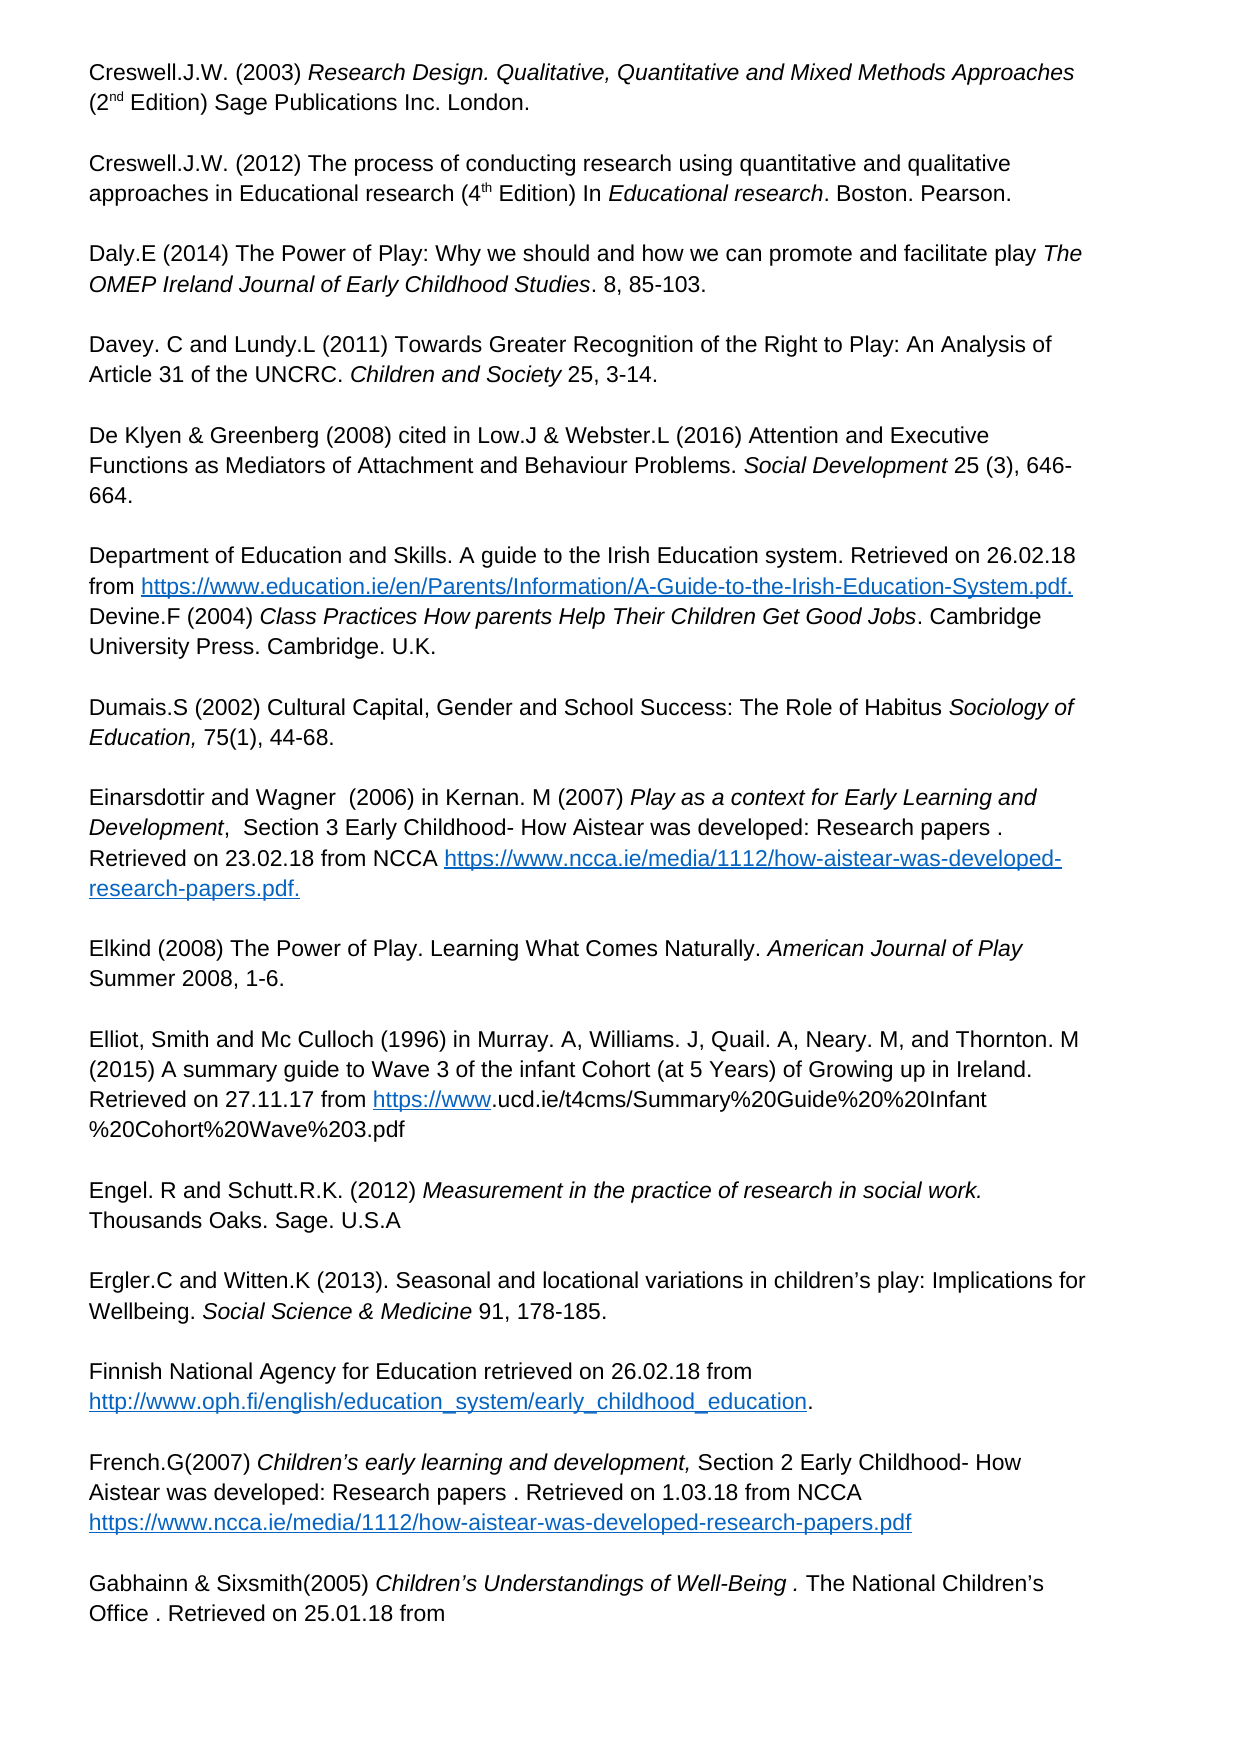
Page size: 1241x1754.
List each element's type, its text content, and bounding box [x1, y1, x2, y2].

text Dumais.S (2002) Cultural Capital, Gender and School Success: The Role of Habitus Sociology of Education, 75(1), 44-68. [89, 693, 1090, 750]
text De Klyen & Greenberg (2008) cited in Low.J & Webster.L (2016) Attention and Executive Functions as Mediators of Attachment and Behaviour Problems. Social Development 25 (3), 646-664. [89, 422, 1090, 508]
text French.G(2007) Children’s early learning and development, Section 2 Early Childhood- How Aistear was developed: Research papers . Retrieved on 1.03.18 from NCCA https://www.ncca.ie/media/1112/how-aistear-was-developed-research-papers.pdf [89, 1449, 1090, 1535]
text Engel. R and Schutt.R.K. (2012) Measurement in the practice of research in social work. Thousands Oaks. Sage. U.S.A [89, 1177, 1090, 1233]
text Creswell.J.W. (2003) Research Design. Qualitative, Quantitative and Mixed Methods Approaches (2nd Edition) Sage Publications Inc. London. [89, 59, 1090, 116]
text Department of Education and Skills. A guide to the Irish Education system. Retrieved on 26.02.18 from https://www.education.ie/en/Parents/Information/A-Guide-to-the-Irish-Education-System.pdf. [89, 542, 1090, 599]
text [89, 1569, 1090, 1626]
text Einarsdottir and Wagner (2006) in Kernan. M (2007) Play as a context for Early Learning and Development, Section 3 Early Childhood- How Aistear was developed: Research papers . Retrieved on 23.02.18 from NCCA https://www.ncca.ie/media/1112/how-aistear-was-developed-research-papers.pdf. [89, 784, 1090, 901]
text Ergler.C and Witten.K (2013). Seasonal and locational variations in children’s play: Implications for Wellbeing. Social Science & Medicine 91, 178-185. [89, 1267, 1090, 1324]
text Davey. C and Lundy.L (2011) Towards Greater Recognition of the Right to Play: An Analysis of Article 31 of the UNCRC. Children and Society 25, 3-14. [89, 331, 1090, 387]
text Finnish National Agency for Education retrieved on 26.02.18 from http://www.oph.fi/english/education_system/early_childhood_education. [89, 1358, 1090, 1414]
text Elliot, Smith and Mc Culloch (1996) in Murray. A, Williams. J, Quail. A, Neary. M, and Thornton. M (2015) A summary guide to Wave 3 of the infant Cohort (at 5 Years) of Growing up in Ireland. Retrieved on 27.11.17 from https://www.ucd.ie/t4cms/Summary%20Guide%20%20Infant%20Cohort%20Wave%203.pdf [89, 1026, 1090, 1143]
text Daly.E (2014) The Power of Play: Why we should and how we can promote and facilitate play The OMEP Ireland Journal of Early Childhood Studies. 8, 85-103. [89, 240, 1090, 297]
text Elkind (2008) The Power of Play. Learning What Comes Naturally. American Journal of Play Summer 2008, 1-6. [89, 935, 1090, 992]
text Devine.F (2004) Class Practices How parents Help Their Children Get Good Jobs. Cambridge University Press. Cambridge. U.K. [89, 603, 1090, 659]
text Creswell.J.W. (2012) The process of conducting research using quantitative and qualitative approaches in Educational research (4th Edition) In Educational research. Boston. Pearson. [89, 150, 1090, 206]
